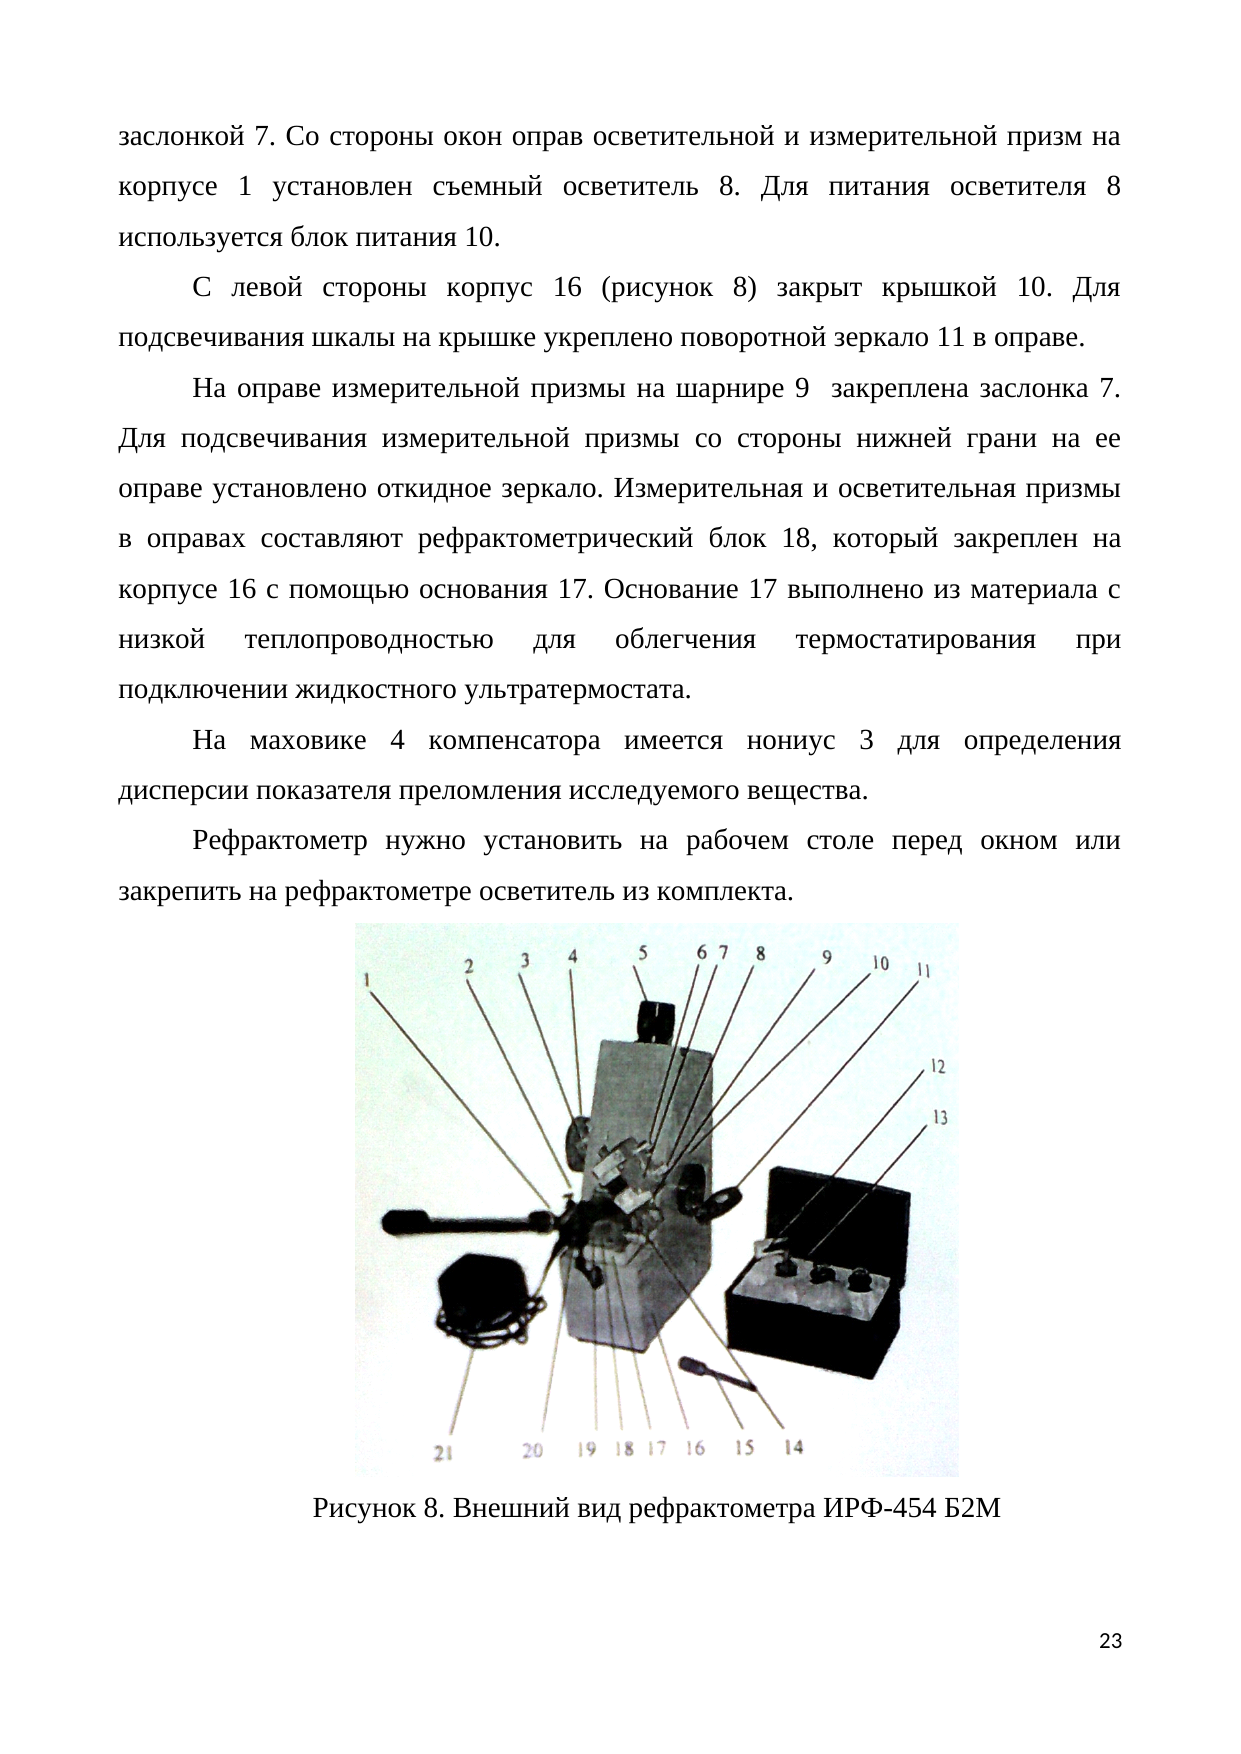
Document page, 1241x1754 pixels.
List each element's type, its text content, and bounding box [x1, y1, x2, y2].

picture [355, 923, 959, 1477]
text На маховике 4 компенсатора имеется нониус 3 для определения дисперсии показателя преломления исследуемого вещества. [118, 722, 1122, 806]
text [118, 118, 1122, 252]
text На оправе измерительной призмы на шарнире 9 закреплена заслонка 7. Для подсвечивания измерительной призмы со стороны нижней грани на ее оправе установлено откидное зеркало. Измерительная и осветительная призмы в оправах составляют рефрактометрический блок 18, который закреплен на корпусе 16 с помощью основания 17. Основание 17 выполнено из материала с низкой теплопроводностью для облегчения термостатирования при подключении жидкостного ультратермостата. [118, 370, 1122, 705]
text Рефрактометр нужно установить на рабочем столе перед окном или закрепить на рефрактометре осветитель из комплекта. [118, 822, 1122, 906]
text Рисунок 8. Внешний вид рефрактометра ИРФ-454 Б2М [118, 1490, 1122, 1524]
text С левой стороны корпус 16 (рисунок 8) закрыт крышкой 10. Для подсвечивания шкалы на крышке укреплено поворотной зеркало 11 в оправе. [118, 269, 1122, 353]
